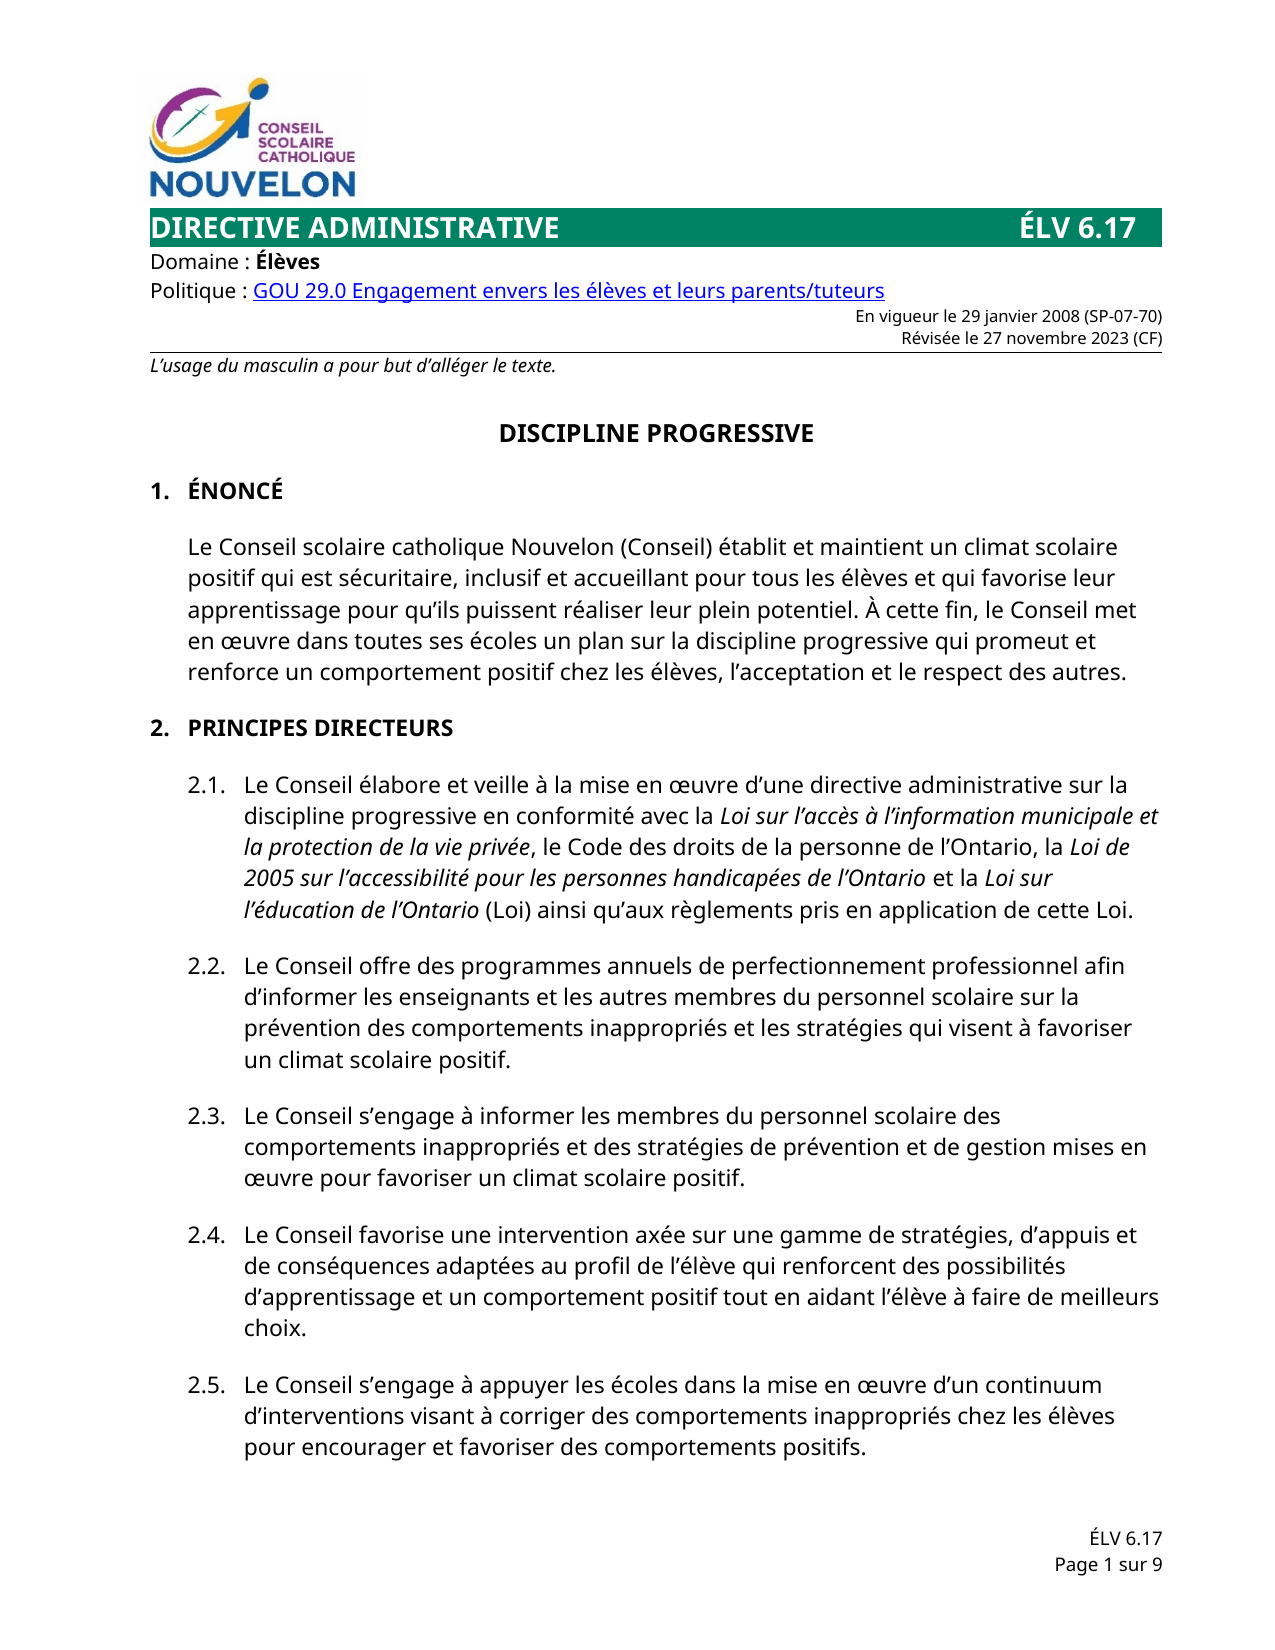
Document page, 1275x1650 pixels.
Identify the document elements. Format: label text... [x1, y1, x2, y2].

text directive administrative élv 6.17 [150, 208, 1162, 247]
text L’usage du masculin a pour but d’alléger le texte. [75, 353, 1162, 378]
subtitle Principes directeurs [150, 712, 1162, 743]
list Le Conseil s’engage à appuyer les écoles dans la mise en œuvre d’un continuum d’interventions visant à corriger des comportements inappropriés chez les élèves pour encourager et favoriser des comportements positifs. [187, 1368, 1162, 1462]
list Le Conseil élabore et veille à la mise en œuvre d’une directive administrative sur la discipline progressive en conformité avec la Loi sur l’accès à l’information municipale et la protection de la vie privée, le Code des droits de la personne de l’Ontario, la Loi de 2005 sur l’accessibilité pour les personnes handicapées de l’Ontario et la Loi sur l’éducation de l’Ontario (Loi) ainsi qu’aux règlements pris en application de cette Loi. [187, 768, 1162, 925]
text Politique : GOU 29.0 Engagement envers les élèves et leurs parents/tuteurs [75, 276, 1162, 304]
text discipline progressive [75, 416, 1162, 450]
list Le Conseil scolaire catholique Nouvelon (Conseil) établit et maintient un climat scolaire positif qui est sécuritaire, inclusif et accueillant pour tous les élèves et qui favorise leur apprentissage pour qu’ils puissent réaliser leur plein potentiel. À cette fin, le Conseil met en œuvre dans toutes ses écoles un plan sur la discipline progressive qui promeut et renforce un comportement positif chez les élèves, l’acceptation et le respect des autres. [187, 531, 1162, 687]
text Révisée le 27 novembre 2023 (CF) [150, 327, 1162, 352]
list Le Conseil offre des programmes annuels de perfectionnement professionnel afin d’informer les enseignants et les autres membres du personnel scolaire sur la prévention des comportements inappropriés et les stratégies qui visent à favoriser un climat scolaire positif. [187, 950, 1162, 1075]
list Le Conseil s’engage à informer les membres du personnel scolaire des comportements inappropriés et des stratégies de prévention et de gestion mises en œuvre pour favoriser un climat scolaire positif. [187, 1100, 1162, 1193]
picture [140, 73, 365, 208]
list Le Conseil favorise une intervention axée sur une gamme de stratégies, d’appuis et de conséquences adaptées au profil de l’élève qui renforcent des possibilités d’apprentissage et un comportement positif tout en aidant l’élève à faire de meilleurs choix. [187, 1218, 1162, 1343]
text En vigueur le 29 janvier 2008 (SP-07-70) [75, 304, 1162, 327]
subtitle ÉnoncÉ [150, 475, 1162, 506]
text Domaine : Élèves [75, 247, 1162, 276]
